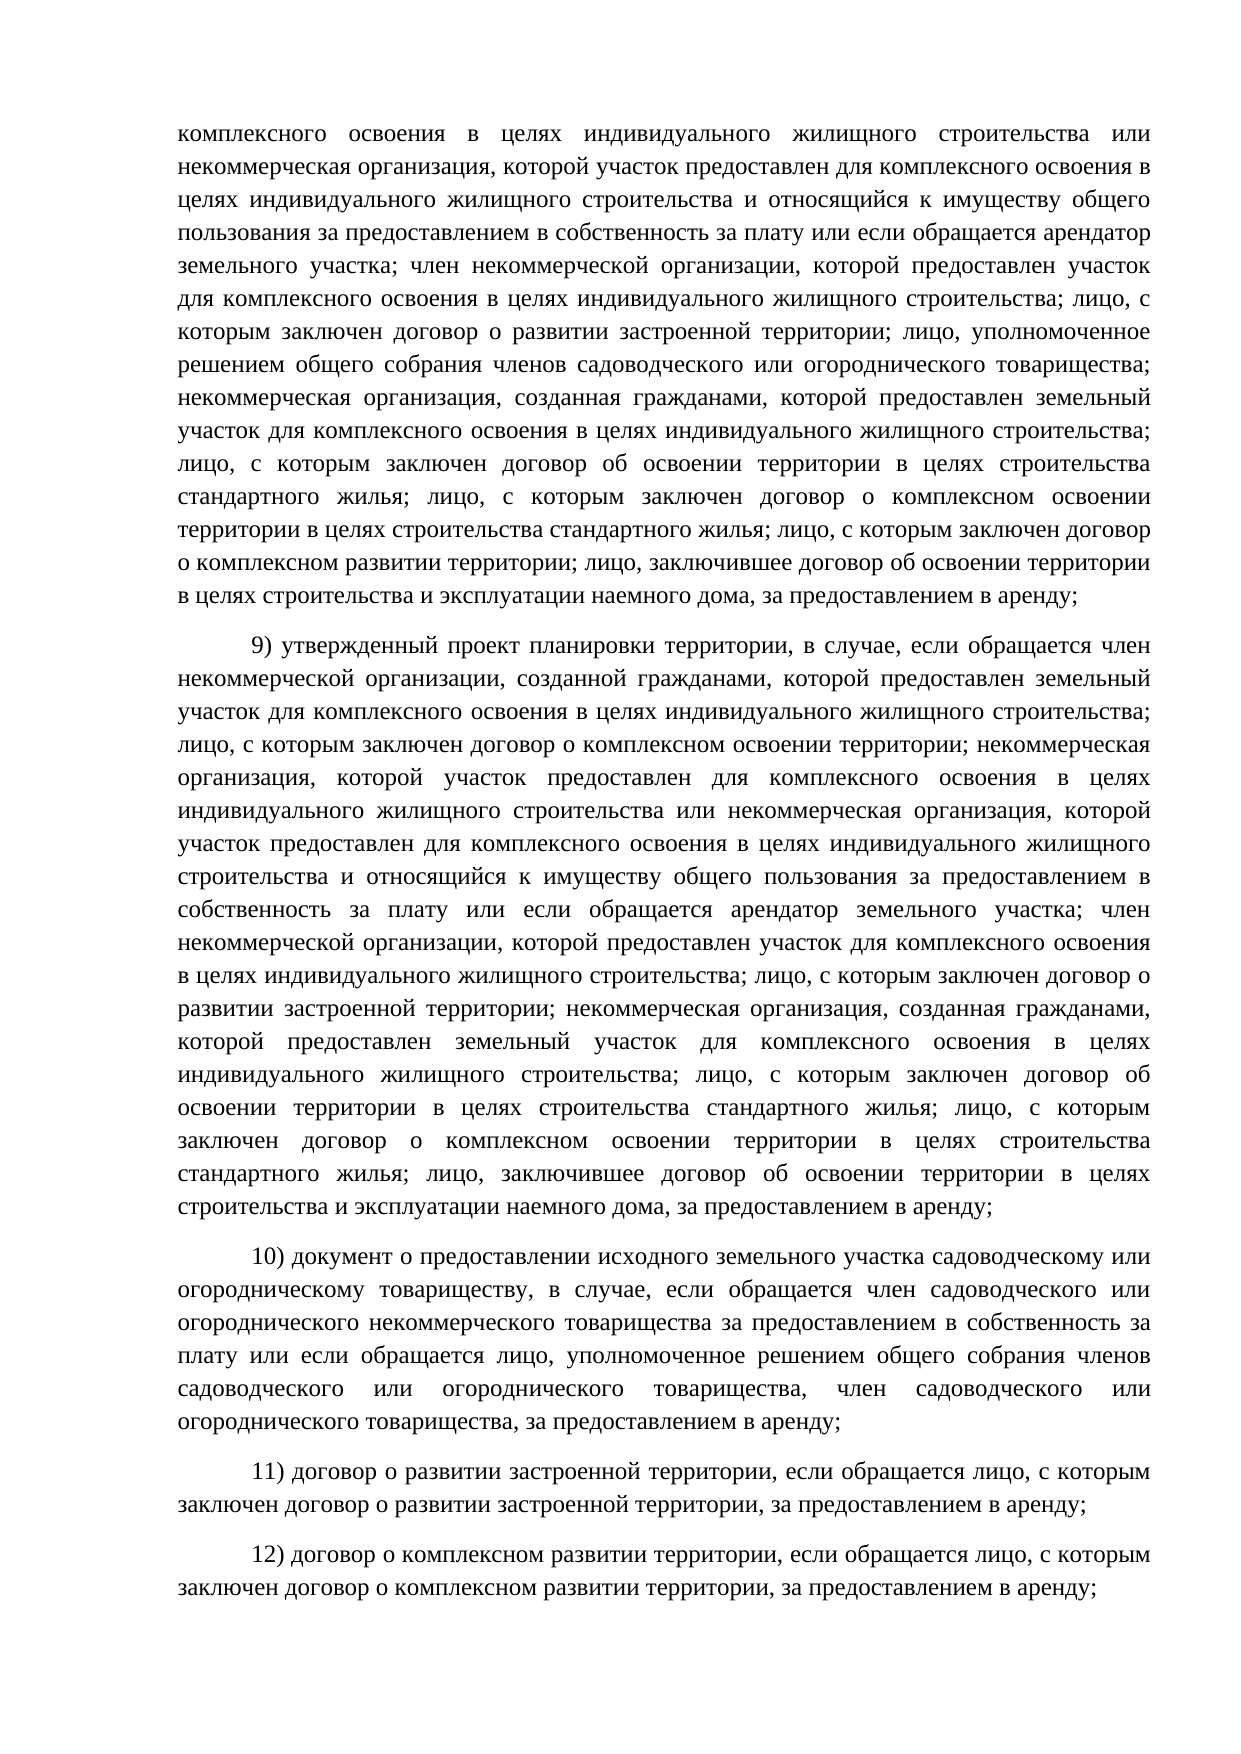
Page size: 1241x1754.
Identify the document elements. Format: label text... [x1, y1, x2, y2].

text 10) документ о предоставлении исходного земельного участка садоводческому или огородническому товариществу, в случае, если обращается член садоводческого или огороднического некоммерческого товарищества за предоставлением в собственность за плату или если обращается лицо, уполномоченное решением общего собрания членов садоводческого или огороднического товарищества, член садоводческого или огороднического товарищества, за предоставлением в аренду; [177, 1241, 1152, 1435]
text 11) договор о развитии застроенной территории, если обращается лицо, с которым заключен договор о развитии застроенной территории, за предоставлением в аренду; [177, 1456, 1152, 1518]
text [177, 118, 1152, 609]
text 9) утвержденный проект планировки территории, в случае, если обращается член некоммерческой организации, созданной гражданами, которой предоставлен земельный участок для комплексного освоения в целях индивидуального жилищного строительства; лицо, с которым заключен договор о комплексном освоении территории; некоммерческая организация, которой участок предоставлен для комплексного освоения в целях индивидуального жилищного строительства или некоммерческая организация, которой участок предоставлен для комплексного освоения в целях индивидуального жилищного строительства и относящийся к имуществу общего пользования за предоставлением в собственность за плату или если обращается арендатор земельного участка; член некоммерческой организации, которой предоставлен участок для комплексного освоения в целях индивидуального жилищного строительства; лицо, с которым заключен договор о развитии застроенной территории; некоммерческая организация, созданная гражданами, которой предоставлен земельный участок для комплексного освоения в целях индивидуального жилищного строительства; лицо, с которым заключен договор об освоении территории в целях строительства стандартного жилья; лицо, с которым заключен договор о комплексном освоении территории в целях строительства стандартного жилья; лицо, заключившее договор об освоении территории в целях строительства и эксплуатации наемного дома, за предоставлением в аренду; [177, 630, 1152, 1220]
text 12) договор о комплексном развитии территории, если обращается лицо, с которым заключен договор о комплексном развитии территории, за предоставлением в аренду; [177, 1539, 1152, 1600]
